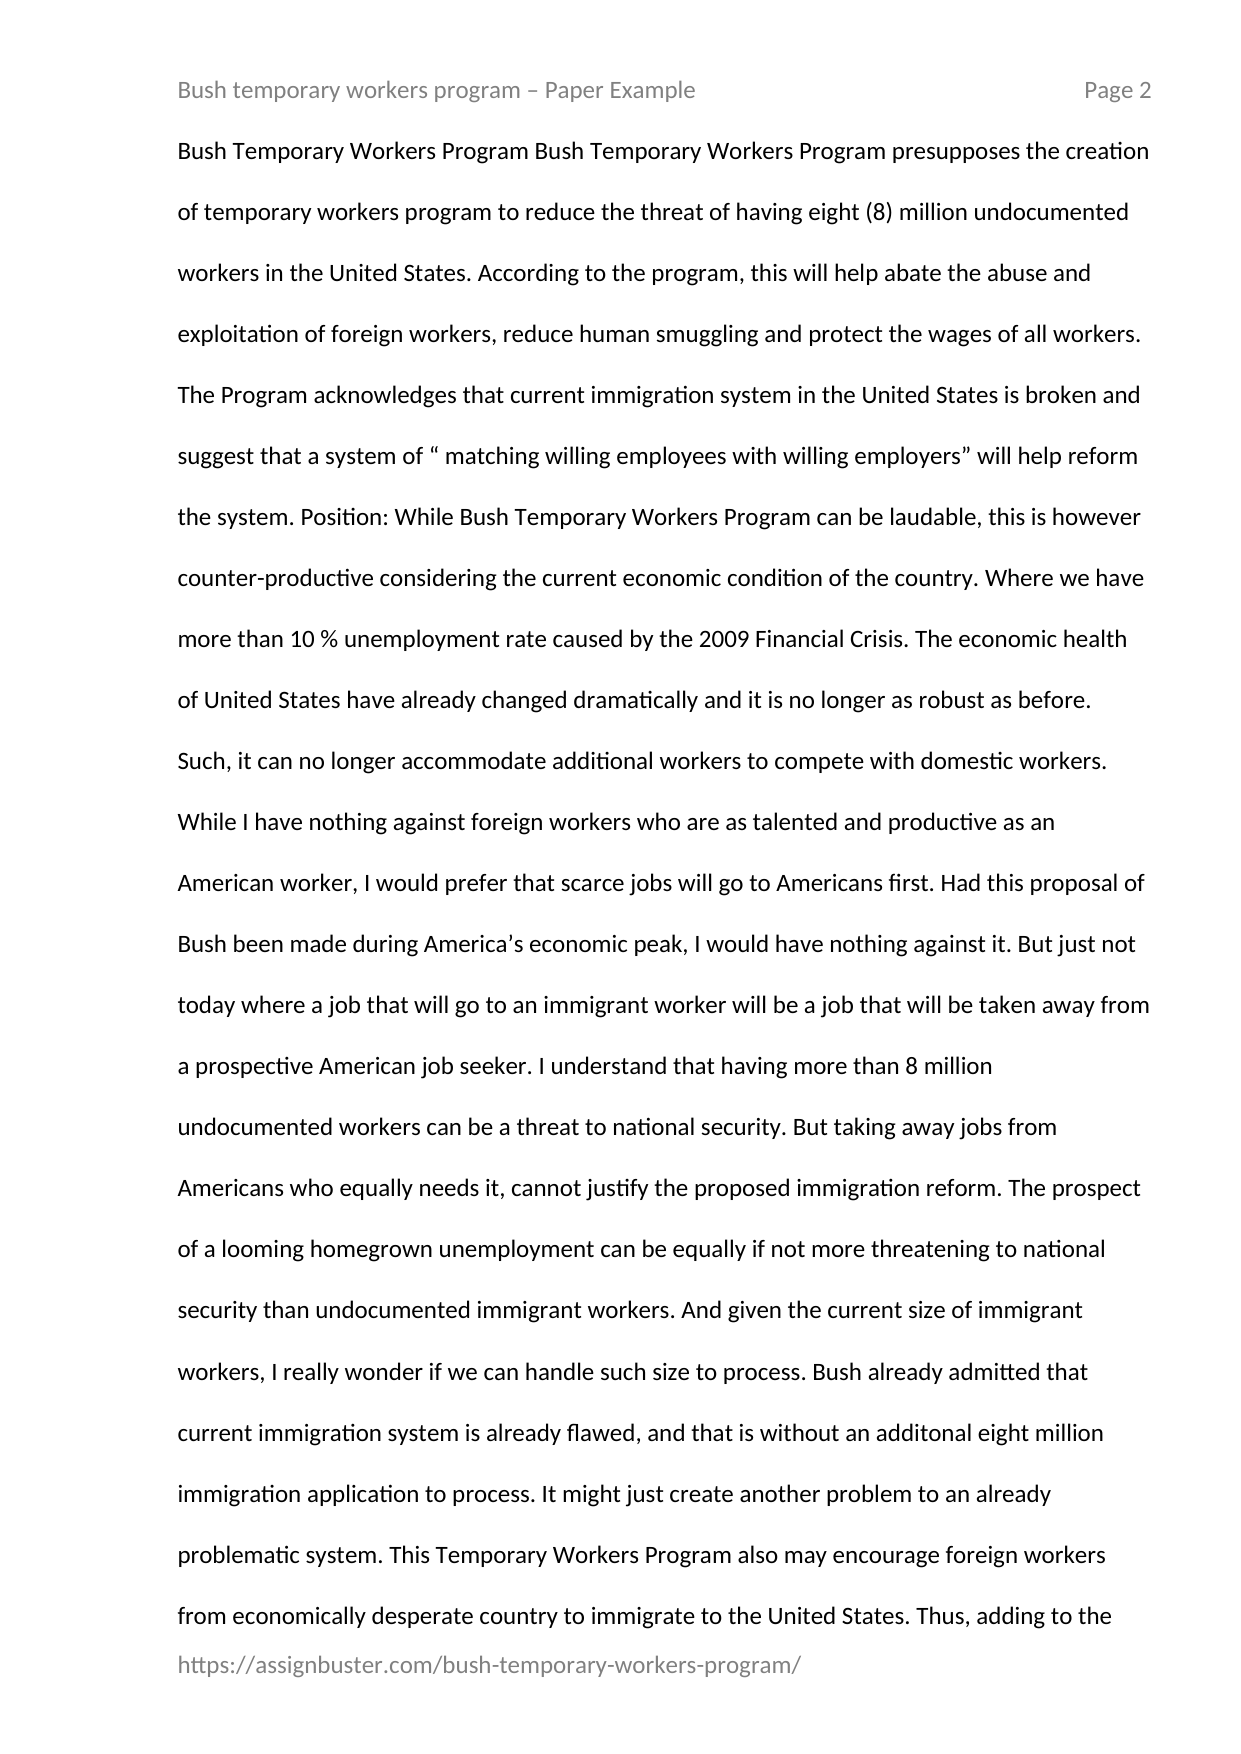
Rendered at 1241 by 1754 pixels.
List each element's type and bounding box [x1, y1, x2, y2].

text [177, 135, 1152, 1630]
